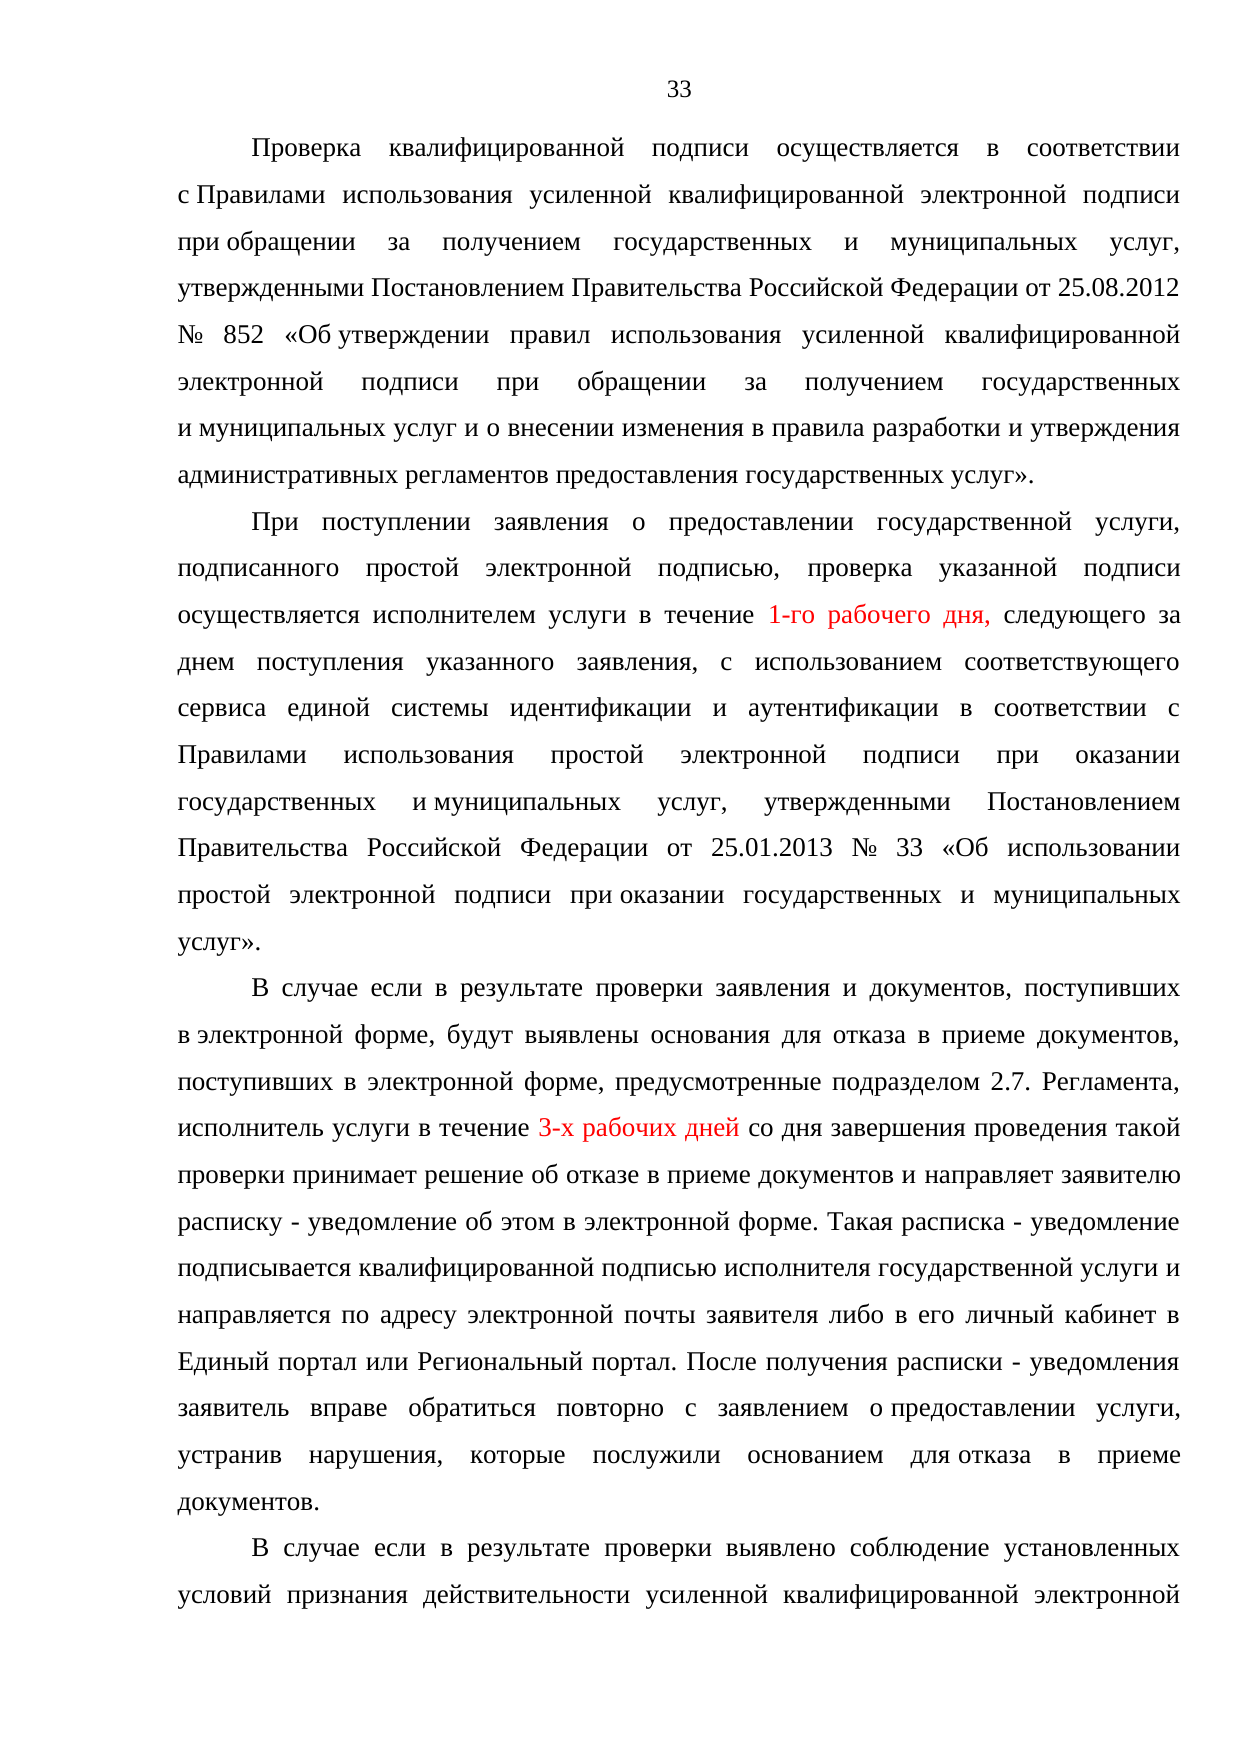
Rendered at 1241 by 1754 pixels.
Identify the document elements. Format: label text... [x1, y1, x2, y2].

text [177, 1531, 1181, 1609]
text В случае если в результате проверки заявления и документов, поступивших в электронной форме, будут выявлены основания для отказа в приеме документов, поступивших в электронной форме, предусмотренные подразделом 2.7. Регламента, исполнитель услуги в течение 3-х рабочих дней со дня завершения проведения такой проверки принимает решение об отказе в приеме документов и направляет заявителю расписку - уведомление об этом в электронной форме. Такая расписка - уведомление подписывается квалифицированной подписью исполнителя государственной услуги и направляется по адресу электронной почты заявителя либо в его личный кабинет в Единый портал или Региональный портал. После получения расписки - уведомления заявитель вправе обратиться повторно с заявлением о предоставлении услуги, устранив нарушения, которые послужили основанием для отказа в приеме документов. [177, 971, 1181, 1516]
text Проверка квалифицированной подписи осуществляется в соответствии с Правилами использования усиленной квалифицированной электронной подписи при обращении за получением государственных и муниципальных услуг, утвержденными Постановлением Правительства Российской Федерации от 25.08.2012 № 852 «Об утверждении правил использования усиленной квалифицированной электронной подписи при обращении за получением государственных и муниципальных услуг и о внесении изменения в правила разработки и утверждения административных регламентов предоставления государственных услуг». [177, 131, 1181, 489]
text При поступлении заявления о предоставлении государственной услуги, подписанного простой электронной подписью, проверка указанной подписи осуществляется исполнителем услуги в течение 1-го рабочего дня, следующего за днем поступления указанного заявления, с использованием соответствующего сервиса единой системы идентификации и аутентификации в соответствии с Правилами использования простой электронной подписи при оказании государственных и муниципальных услуг, утвержденными Постановлением Правительства Российской Федерации от 25.01.2013 № 33 «Об использовании простой электронной подписи при оказании государственных и муниципальных услуг». [177, 505, 1181, 956]
